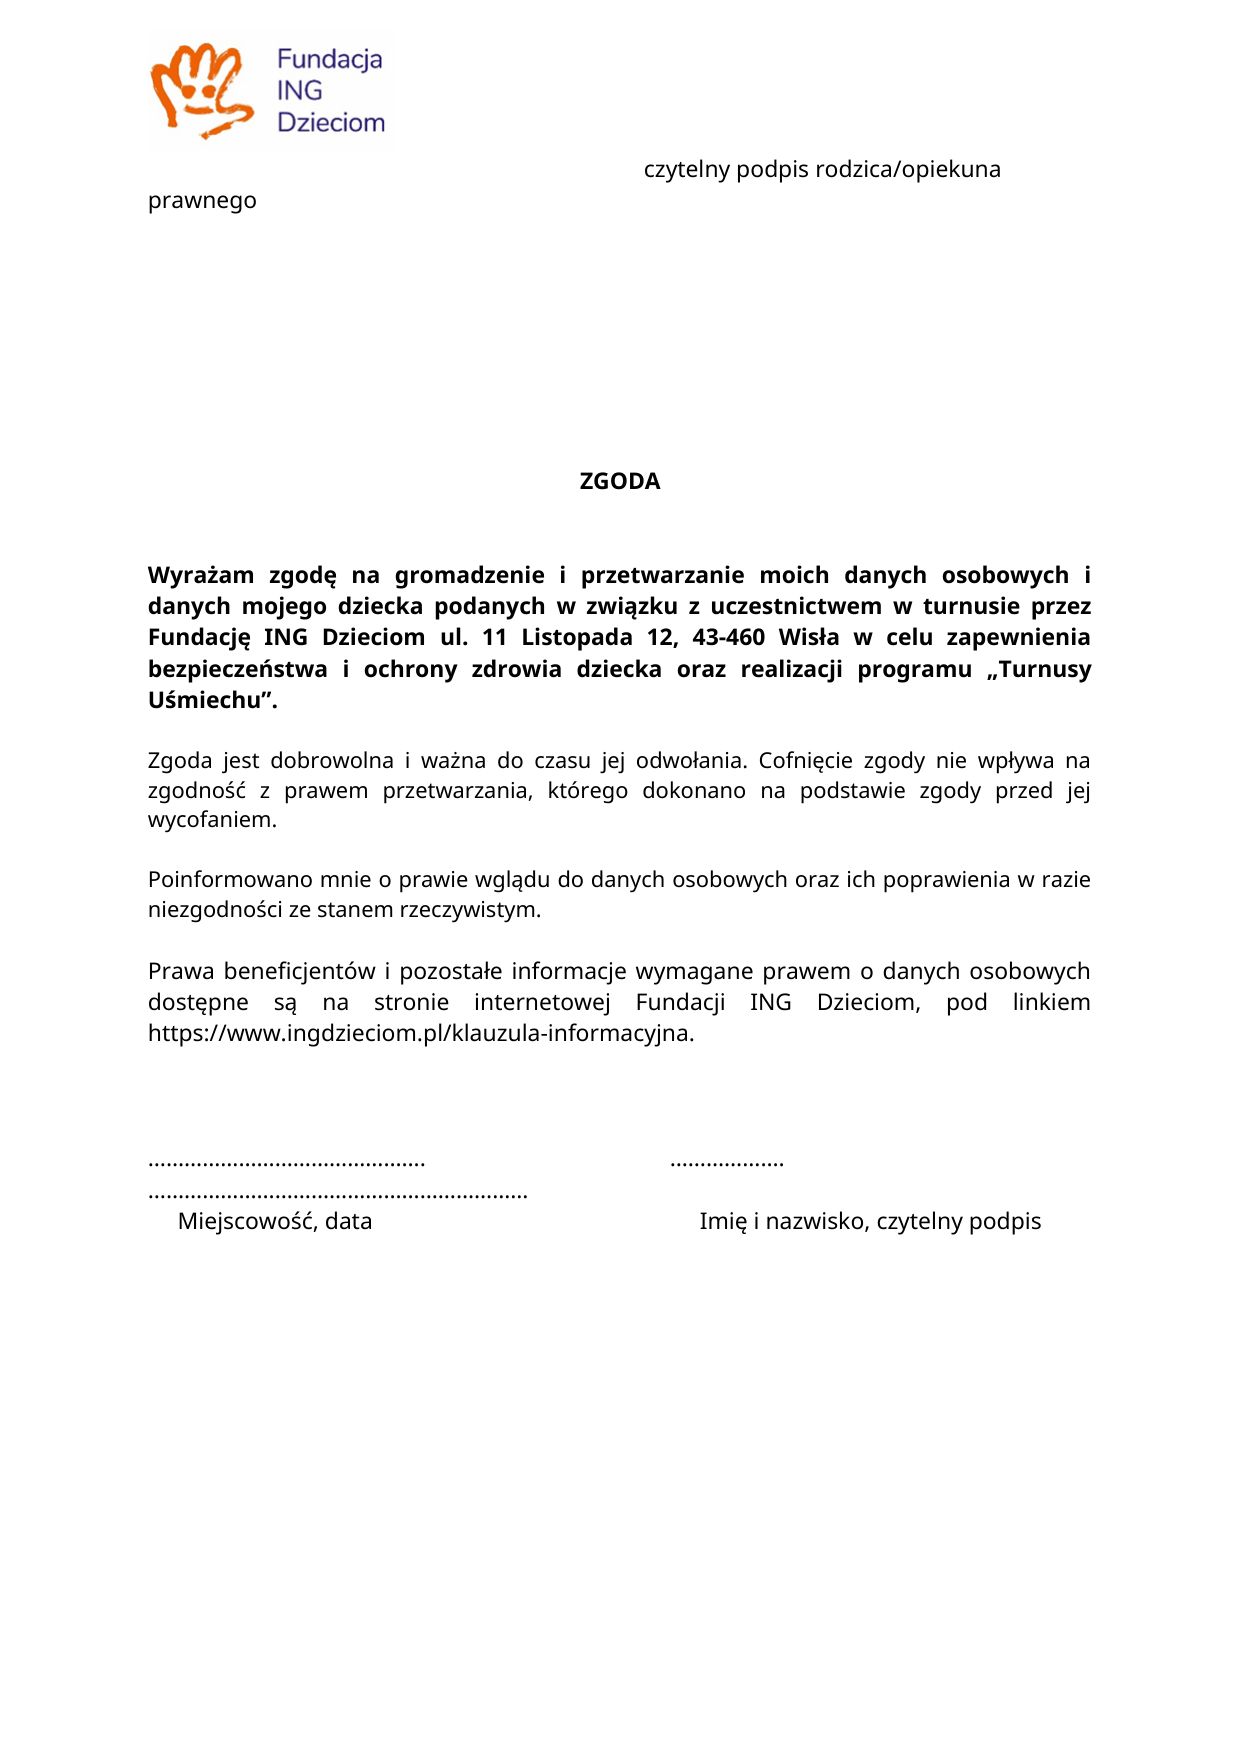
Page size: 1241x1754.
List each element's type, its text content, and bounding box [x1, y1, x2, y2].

picture [147, 29, 395, 153]
text ………………………………………. ……………….……………………………………………………… [148, 1142, 1092, 1205]
text ZGODA [148, 465, 1092, 496]
text Wyrażam zgodę na gromadzenie i przetwarzanie moich danych osobowych i danych mojego dziecka podanych w związku z uczestnictwem w turnusie przez Fundację ING Dzieciom ul. 11 Listopada 12, 43-460 Wisła w celu zapewnienia bezpieczeństwa i ochrony zdrowia dziecka oraz realizacji programu „Turnusy Uśmiechu”. [148, 559, 1092, 715]
text czytelny podpis rodzica/opiekuna prawnego [148, 153, 1092, 215]
text Miejscowość, data Imię i nazwisko, czytelny podpis [148, 1205, 1092, 1236]
text Poinformowano mnie o prawie wglądu do danych osobowych oraz ich poprawienia w razie niezgodności ze stanem rzeczywistym. [148, 864, 1092, 924]
text Zgoda jest dobrowolna i ważna do czasu jej odwołania. Cofnięcie zgody nie wpływa na zgodność z prawem przetwarzania, którego dokonano na podstawie zgody przed jej wycofaniem. [148, 745, 1092, 834]
text Prawa beneficjentów i pozostałe informacje wymagane prawem o danych osobowych dostępne są na stronie internetowej Fundacji ING Dzieciom, pod linkiem https://www.ingdzieciom.pl/klauzula-informacyjna. [148, 955, 1092, 1049]
